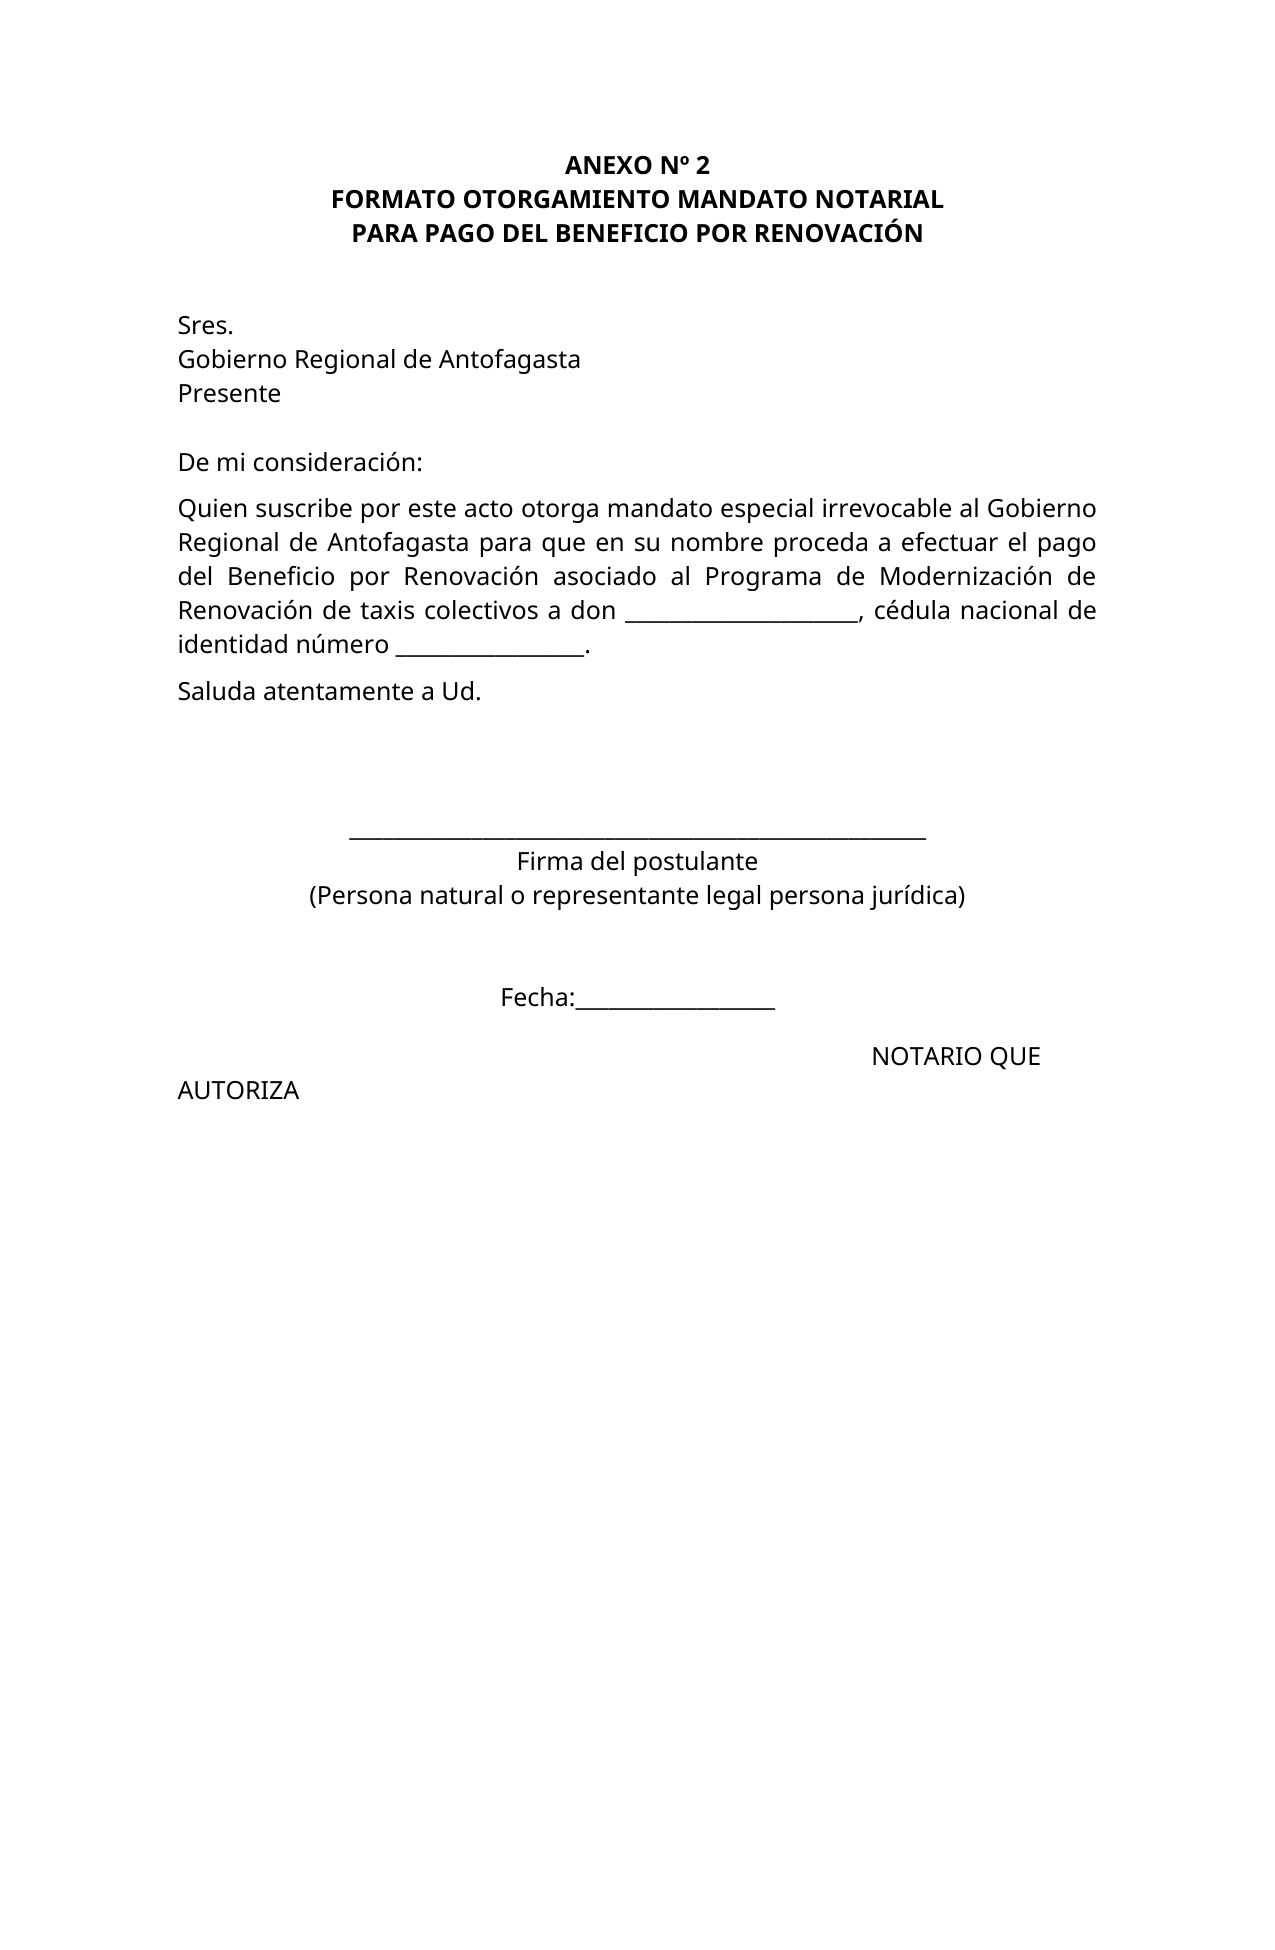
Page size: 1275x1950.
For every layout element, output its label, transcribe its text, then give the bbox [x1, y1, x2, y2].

text Presente [177, 376, 1098, 410]
text Quien suscribe por este acto otorga mandato especial irrevocable al Gobierno Regional de Antofagasta para que en su nombre proceda a efectuar el pago del Beneficio por Renovación asociado al Programa de Modernización de Renovación de taxis colectivos a don _____________________, cédula nacional de identidad número _________________. [177, 491, 1098, 661]
text FORMATO OTORGAMIENTO MANDATO NOTARIAL [177, 182, 1098, 216]
text PARA PAGO DEL BENEFICIO POR RENOVACIÓN [177, 216, 1098, 250]
text De mi consideración: [177, 444, 1098, 478]
text Saluda atentamente a Ud. [177, 673, 1098, 708]
text (Persona natural o representante legal persona jurídica) [177, 878, 1098, 912]
text Firma del postulante [177, 844, 1098, 878]
text Sres. [177, 308, 1098, 342]
text ANEXO Nº 2 [177, 148, 1098, 182]
text Gobierno Regional de Antofagasta [177, 342, 1098, 376]
text NOTARIO QUE AUTORIZA [177, 1038, 1098, 1106]
text Fecha:__________________ [177, 980, 1098, 1014]
text ____________________________________________________ [177, 810, 1098, 844]
